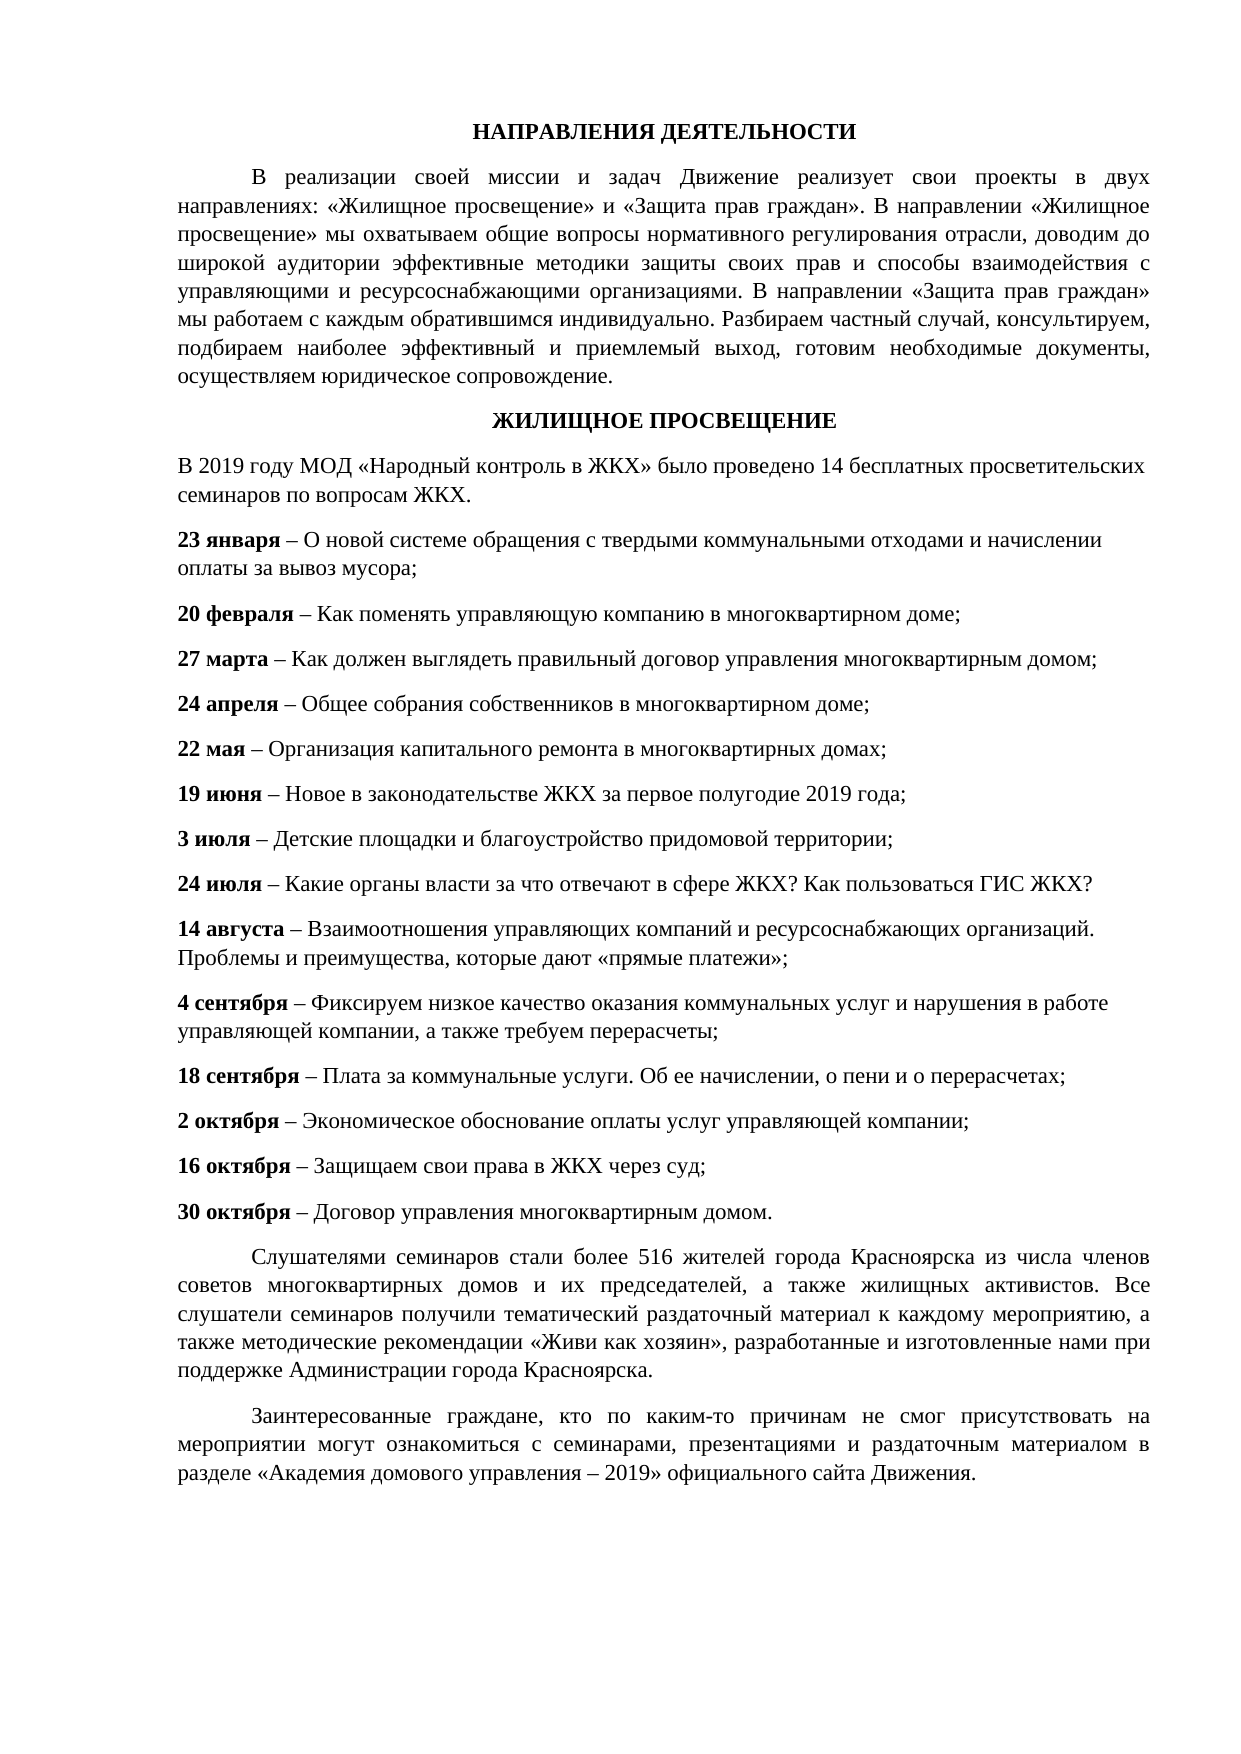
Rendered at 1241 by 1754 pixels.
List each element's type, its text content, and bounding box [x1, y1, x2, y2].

text 20 февраля – Как поменять управляющую компанию в многоквартирном доме; [177, 599, 1152, 626]
text 2 октября – Экономическое обоснование оплаты услуг управляющей компании; [177, 1107, 1152, 1134]
text В реализации своей миссии и задач Движение реализует свои проекты в двух направлениях: «Жилищное просвещение» и «Защита прав граждан». В направлении «Жилищное просвещение» мы охватываем общие вопросы нормативного регулирования отрасли, доводим до широкой аудитории эффективные методики защиты своих прав и способы взаимодействия с управляющими и ресурсоснабжающими организациями. В направлении «Защита прав граждан» мы работаем с каждым обратившимся индивидуально. Разбираем частный случай, консультируем, подбираем наиболее эффективный и приемлемый выход, готовим необходимые документы, осуществляем юридическое сопровождение. [177, 163, 1152, 389]
text 16 октября – Защищаем свои права в ЖКХ через суд; [177, 1153, 1152, 1179]
text Слушателями семинаров стали более 516 жителей города Красноярска из числа членов советов многоквартирных домов и их председателей, а также жилищных активистов. Все слушатели семинаров получили тематический раздаточный материал к каждому мероприятию, а также методические рекомендации «Живи как хозяин», разработанные и изготовленные нами при поддержке Администрации города Красноярска. [177, 1243, 1152, 1383]
text Заинтересованные граждане, кто по каким-то причинам не смог присутствовать на мероприятии могут ознакомиться с семинарами, презентациями и раздаточным материалом в разделе «Академия домового управления – 2019» официального сайта Движения. [177, 1402, 1152, 1485]
text 24 апреля – Общее собрания собственников в многоквартирном доме; [177, 690, 1152, 716]
text В 2019 году МОД «Народный контроль в ЖКХ» было проведено 14 бесплатных просветительских семинаров по вопросам ЖКХ. [177, 452, 1152, 507]
text 23 января – О новой системе обращения с твердыми коммунальными отходами и начислении оплаты за вывоз мусора; [177, 526, 1152, 581]
text 30 октября – Договор управления многоквартирным домом. [177, 1198, 1152, 1224]
text 24 июля – Какие органы власти за что отвечают в сфере ЖКХ? Как пользоваться ГИС ЖКХ? [177, 870, 1152, 897]
text 4 сентября – Фиксируем низкое качество оказания коммунальных услуг и нарушения в работе управляющей компании, а также требуем перерасчеты; [177, 989, 1152, 1044]
text НАПРАВЛЕНИЯ ДЕЯТЕЛЬНОСТИ [177, 118, 1152, 144]
text 27 марта – Как должен выглядеть правильный договор управления многоквартирным домом; [177, 645, 1152, 671]
text ЖИЛИЩНОЕ ПРОСВЕЩЕНИЕ [177, 407, 1152, 434]
text 14 августа – Взаимоотношения управляющих компаний и ресурсоснабжающих организаций. Проблемы и преимущества, которые дают «прямые платежи»; [177, 915, 1152, 970]
text 18 сентября – Плата за коммунальные услуги. Об ее начислении, о пени и о перерасчетах; [177, 1062, 1152, 1089]
text 22 мая – Организация капитального ремонта в многоквартирных домах; [177, 735, 1152, 761]
text 3 июля – Детские площадки и благоустройство придомовой территории; [177, 825, 1152, 851]
text 19 июня – Новое в законодательстве ЖКХ за первое полугодие 2019 года; [177, 780, 1152, 806]
